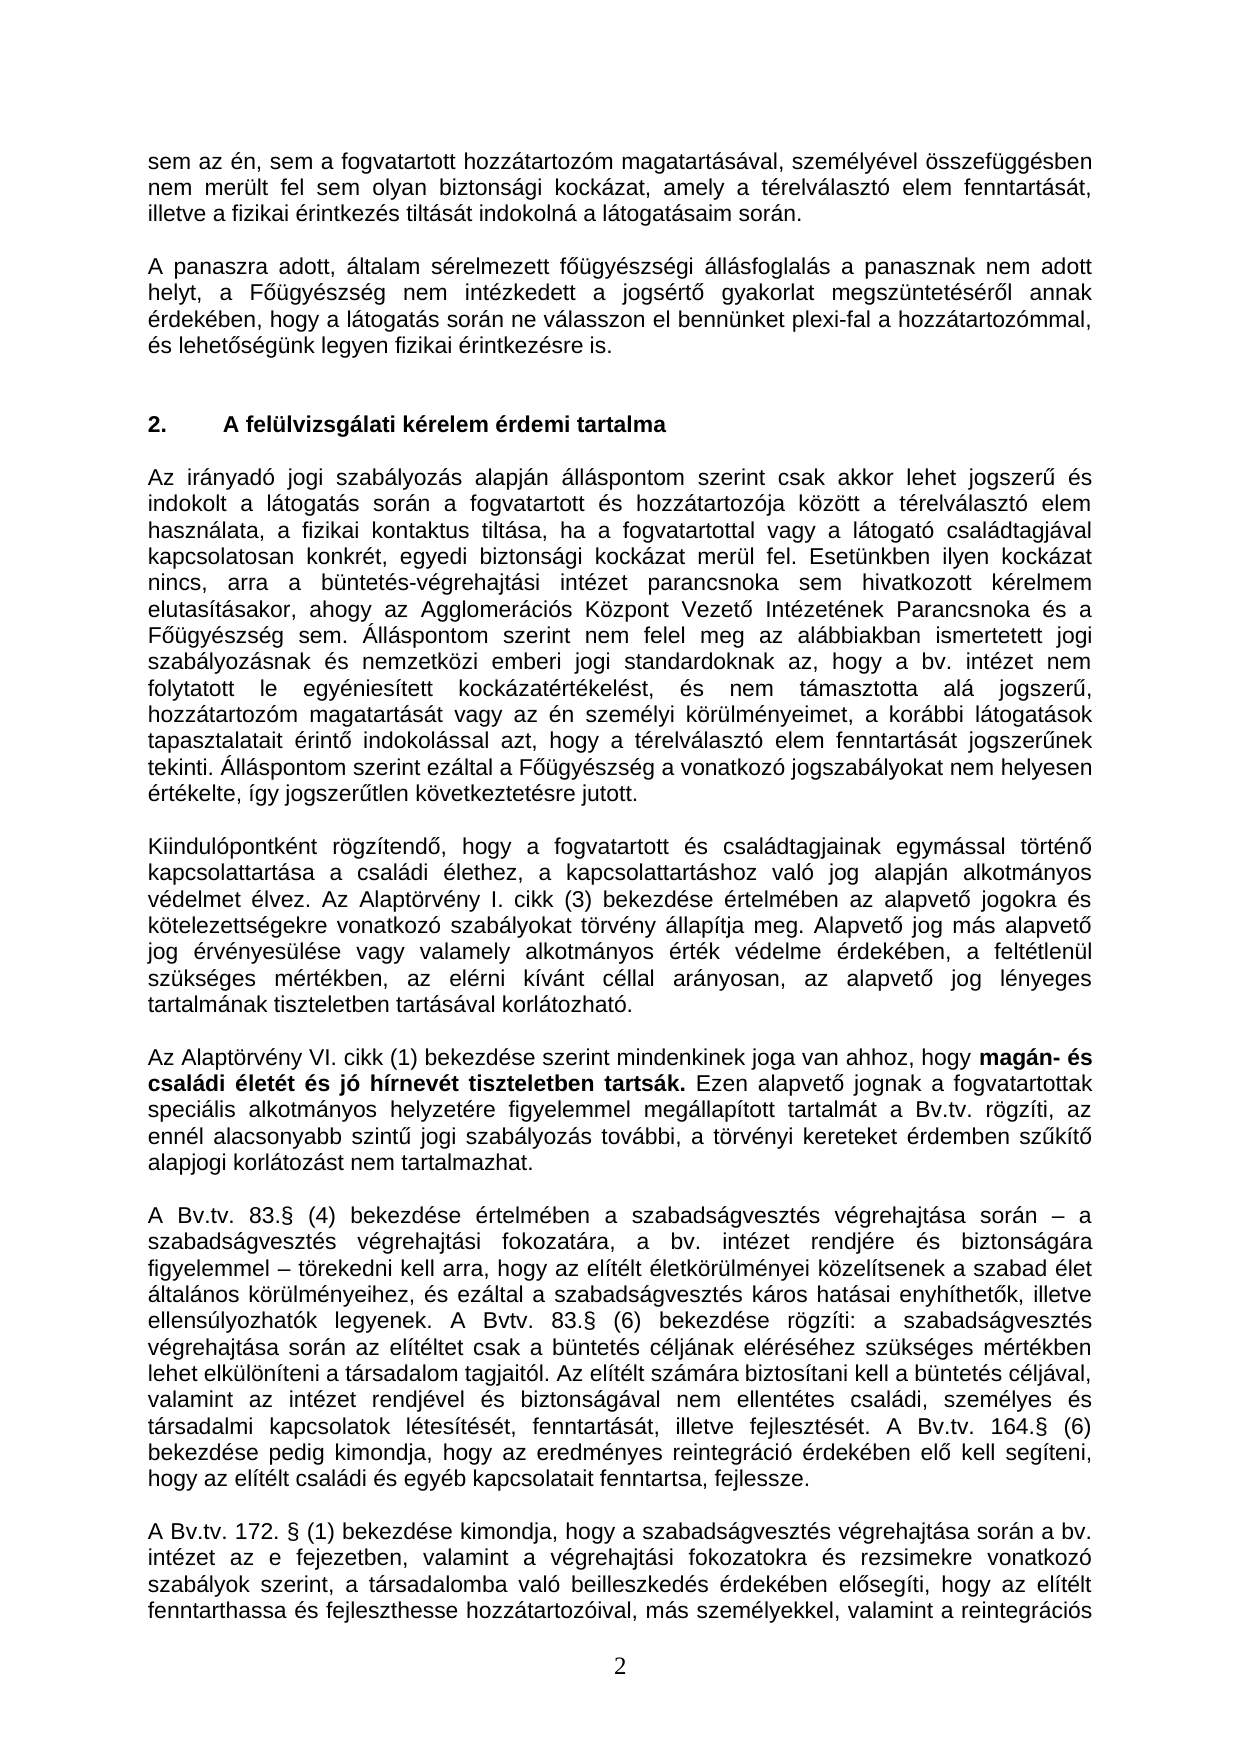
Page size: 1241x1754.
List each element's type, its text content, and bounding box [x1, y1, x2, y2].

text A Bv.tv. 83.§ (4) bekezdése értelmében a szabadságvesztés végrehajtása során – a szabadságvesztés végrehajtási fokozatára, a bv. intézet rendjére és biztonságára figyelemmel – törekedni kell arra, hogy az elítélt életkörülményei közelítsenek a szabad élet általános körülményeihez, és ezáltal a szabadságvesztés káros hatásai enyhíthetők, illetve ellensúlyozhatók legyenek. A Bvtv. 83.§ (6) bekezdése rögzíti: a szabadságvesztés végrehajtása során az elítéltet csak a büntetés céljának eléréséhez szükséges mértékben lehet elkülöníteni a társadalom tagjaitól. Az elítélt számára biztosítani kell a büntetés céljával, valamint az intézet rendjével és biztonságával nem ellentétes családi, személyes és társadalmi kapcsolatok létesítését, fenntartását, illetve fejlesztését. A Bv.tv. 164.§ (6) bekezdése pedig kimondja, hogy az eredményes reintegráció érdekében elő kell segíteni, hogy az elítélt családi és egyéb kapcsolatait fenntartsa, fejlessze. [148, 1202, 1093, 1492]
text Kiindulópontként rögzítendő, hogy a fogvatartott és családtagjainak egymással történő kapcsolattartása a családi élethez, a kapcsolattartáshoz való jog alapján alkotmányos védelmet élvez. Az Alaptörvény I. cikk (3) bekezdése értelmében az alapvető jogokra és kötelezettségekre vonatkozó szabályokat törvény állapítja meg. Alapvető jog más alapvető jog érvényesülése vagy valamely alkotmányos érték védelme érdekében, a feltétlenül szükséges mértékben, az elérni kívánt céllal arányosan, az alapvető jog lényeges tartalmának tiszteletben tartásával korlátozható. [148, 833, 1093, 1017]
text A panaszra adott, általam sérelmezett főügyészségi állásfoglalás a panasznak nem adott helyt, a Főügyészség nem intézkedett a jogsértő gyakorlat megszüntetéséről annak érdekében, hogy a látogatás során ne válasszon el bennünket plexi-fal a hozzátartozómmal, és lehetőségünk legyen fizikai érintkezésre is. [148, 253, 1093, 358]
text Az irányadó jogi szabályozás alapján álláspontom szerint csak akkor lehet jogszerű és indokolt a látogatás során a fogvatartott és hozzátartozója között a térelválasztó elem használata, a fizikai kontaktus tiltása, ha a fogvatartottal vagy a látogató családtagjával kapcsolatosan konkrét, egyedi biztonsági kockázat merül fel. Esetünkben ilyen kockázat nincs, arra a büntetés-végrehajtási intézet parancsnoka sem hivatkozott kérelmem elutasításakor, ahogy az Agglomerációs Központ Vezető Intézetének Parancsnoka és a Főügyészség sem. Álláspontom szerint nem felel meg az alábbiakban ismertetett jogi szabályozásnak és nemzetközi emberi jogi standardoknak az, hogy a bv. intézet nem folytatott le egyéniesített kockázatértékelést, és nem támasztotta alá jogszerű, hozzátartozóm magatartását vagy az én személyi körülményeimet, a korábbi látogatások tapasztalatait érintő indokolással azt, hogy a térelválasztó elem fenntartását jogszerűnek tekinti. Álláspontom szerint ezáltal a Főügyészség a vonatkozó jogszabályokat nem helyesen értékelte, így jogszerűtlen következtetésre jutott. [148, 464, 1093, 806]
text Az Alaptörvény VI. cikk (1) bekezdése szerint mindenkinek joga van ahhoz, hogy magán- és családi életét és jó hírnevét tiszteletben tartsák. Ezen alapvető jognak a fogvatartottak speciális alkotmányos helyzetére figyelemmel megállapított tartalmát a Bv.tv. rögzíti, az ennél alacsonyabb szintű jogi szabályozás további, a törvényi kereteket érdemben szűkítő alapjogi korlátozást nem tartalmazhat. [148, 1044, 1093, 1175]
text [148, 148, 1093, 227]
list A felülvizsgálati kérelem érdemi tartalma [148, 411, 1093, 437]
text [148, 1518, 1093, 1623]
